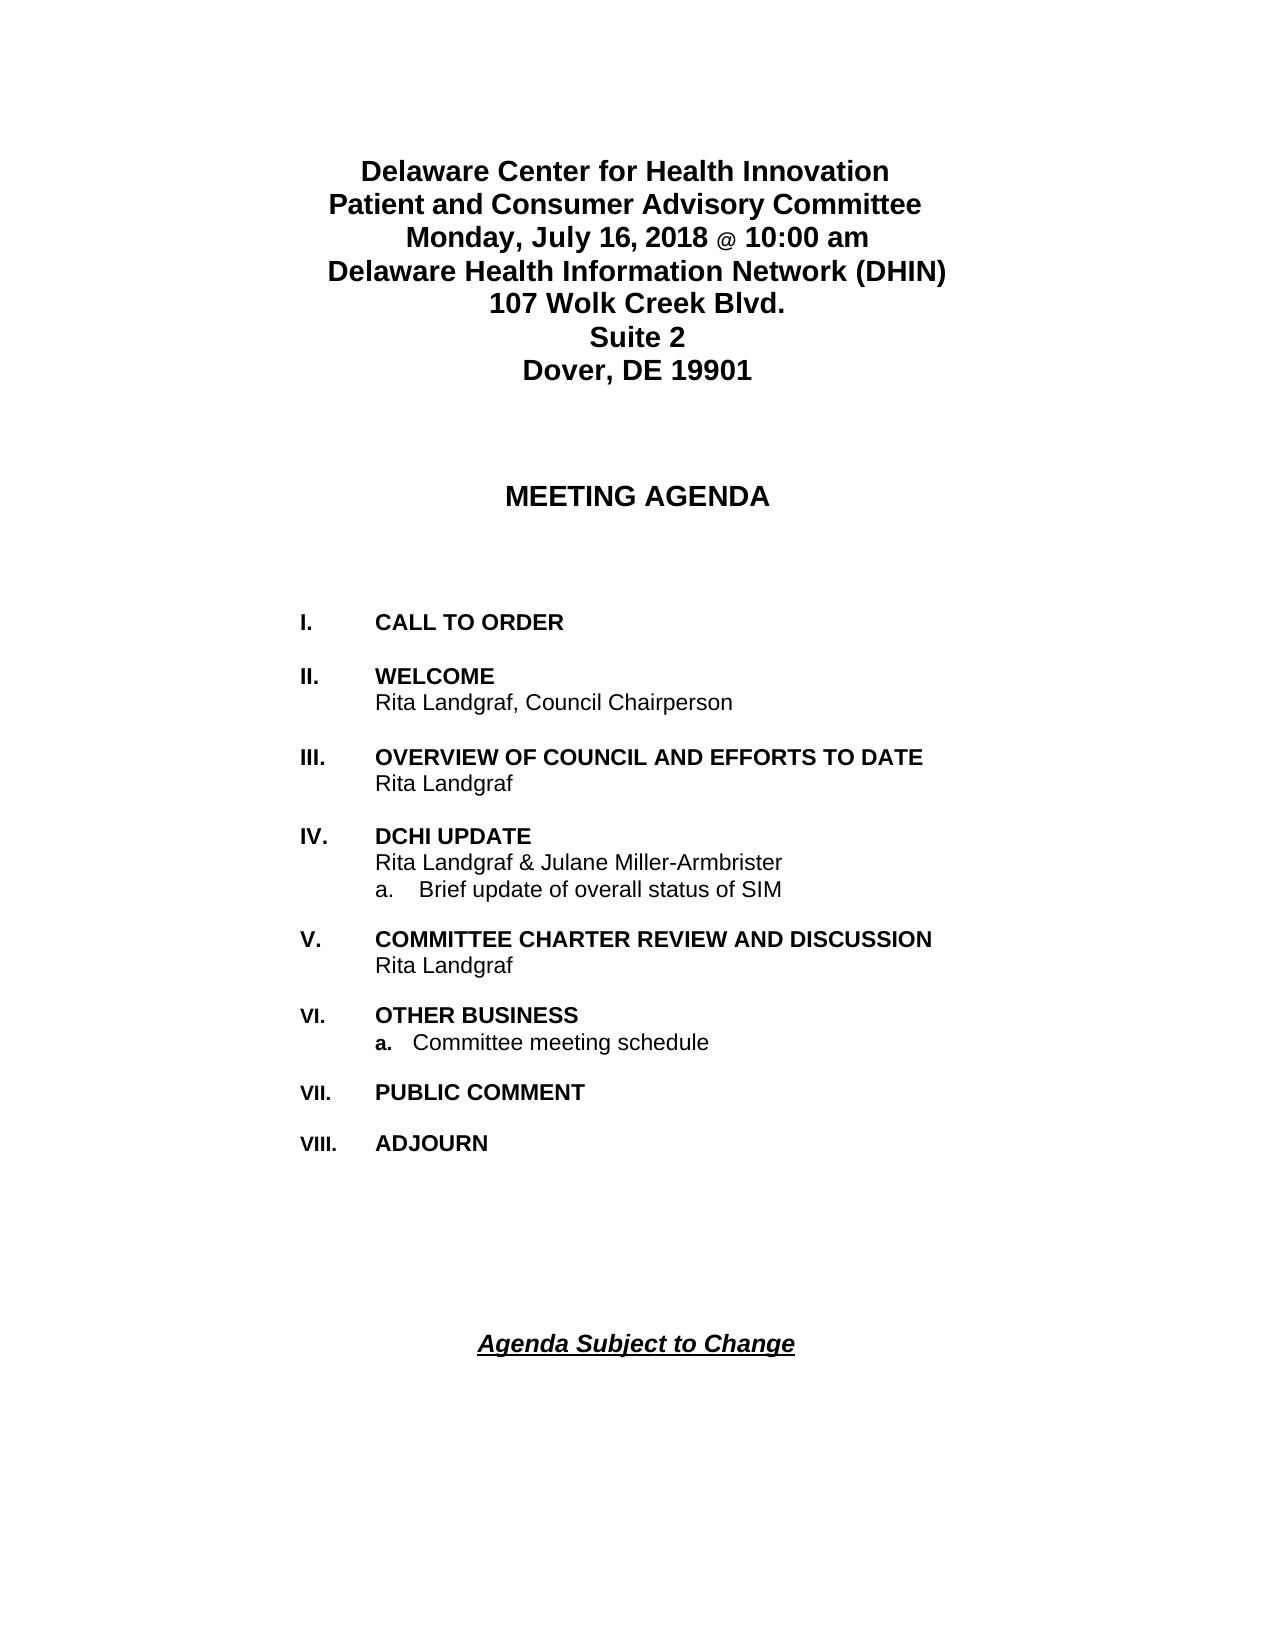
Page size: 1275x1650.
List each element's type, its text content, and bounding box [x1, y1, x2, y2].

subtitle Rita Landgraf, Council Chairperson [375, 689, 1125, 716]
subtitle OVERVIEW OF COUNCIL AND EFFORTS TO DATE [300, 744, 1125, 770]
subtitle ADJOURN [300, 1129, 1125, 1156]
subtitle COMMITTEE CHARTER REVIEW AND DISCUSSION [300, 926, 1125, 952]
text Dover, DE 19901 [150, 354, 1125, 387]
subtitle Rita Landgraf & Julane Miller-Armbrister [375, 849, 1125, 876]
subtitle Rita Landgraf [375, 770, 1125, 796]
text MEETING AGENDA [150, 479, 1125, 512]
subtitle Patient and Consumer Advisory Committee [300, 188, 950, 222]
subtitle WELCOME [300, 663, 1125, 689]
subtitle Committee meeting schedule [375, 1029, 1125, 1055]
subtitle DCHI UPDATE [300, 823, 1125, 849]
subtitle PUBLIC COMMENT [300, 1079, 1125, 1106]
text Agenda Subject to Change [150, 1328, 1125, 1357]
text Monday, July 16, 2018 @ 10:00 am [150, 222, 1125, 254]
text Suite 2 [150, 321, 1125, 354]
subtitle Rita Landgraf [375, 952, 1125, 978]
text Delaware Health Information Network (DHIN) [150, 254, 1125, 288]
text 107 Wolk Creek Blvd. [150, 288, 1125, 321]
subtitle OTHER BUSINESS [300, 1002, 1125, 1029]
subtitle CALL TO ORDER [300, 609, 1125, 635]
subtitle Brief update of overall status of SIM [375, 876, 1125, 902]
subtitle Delaware for Health Innovation [300, 154, 950, 188]
